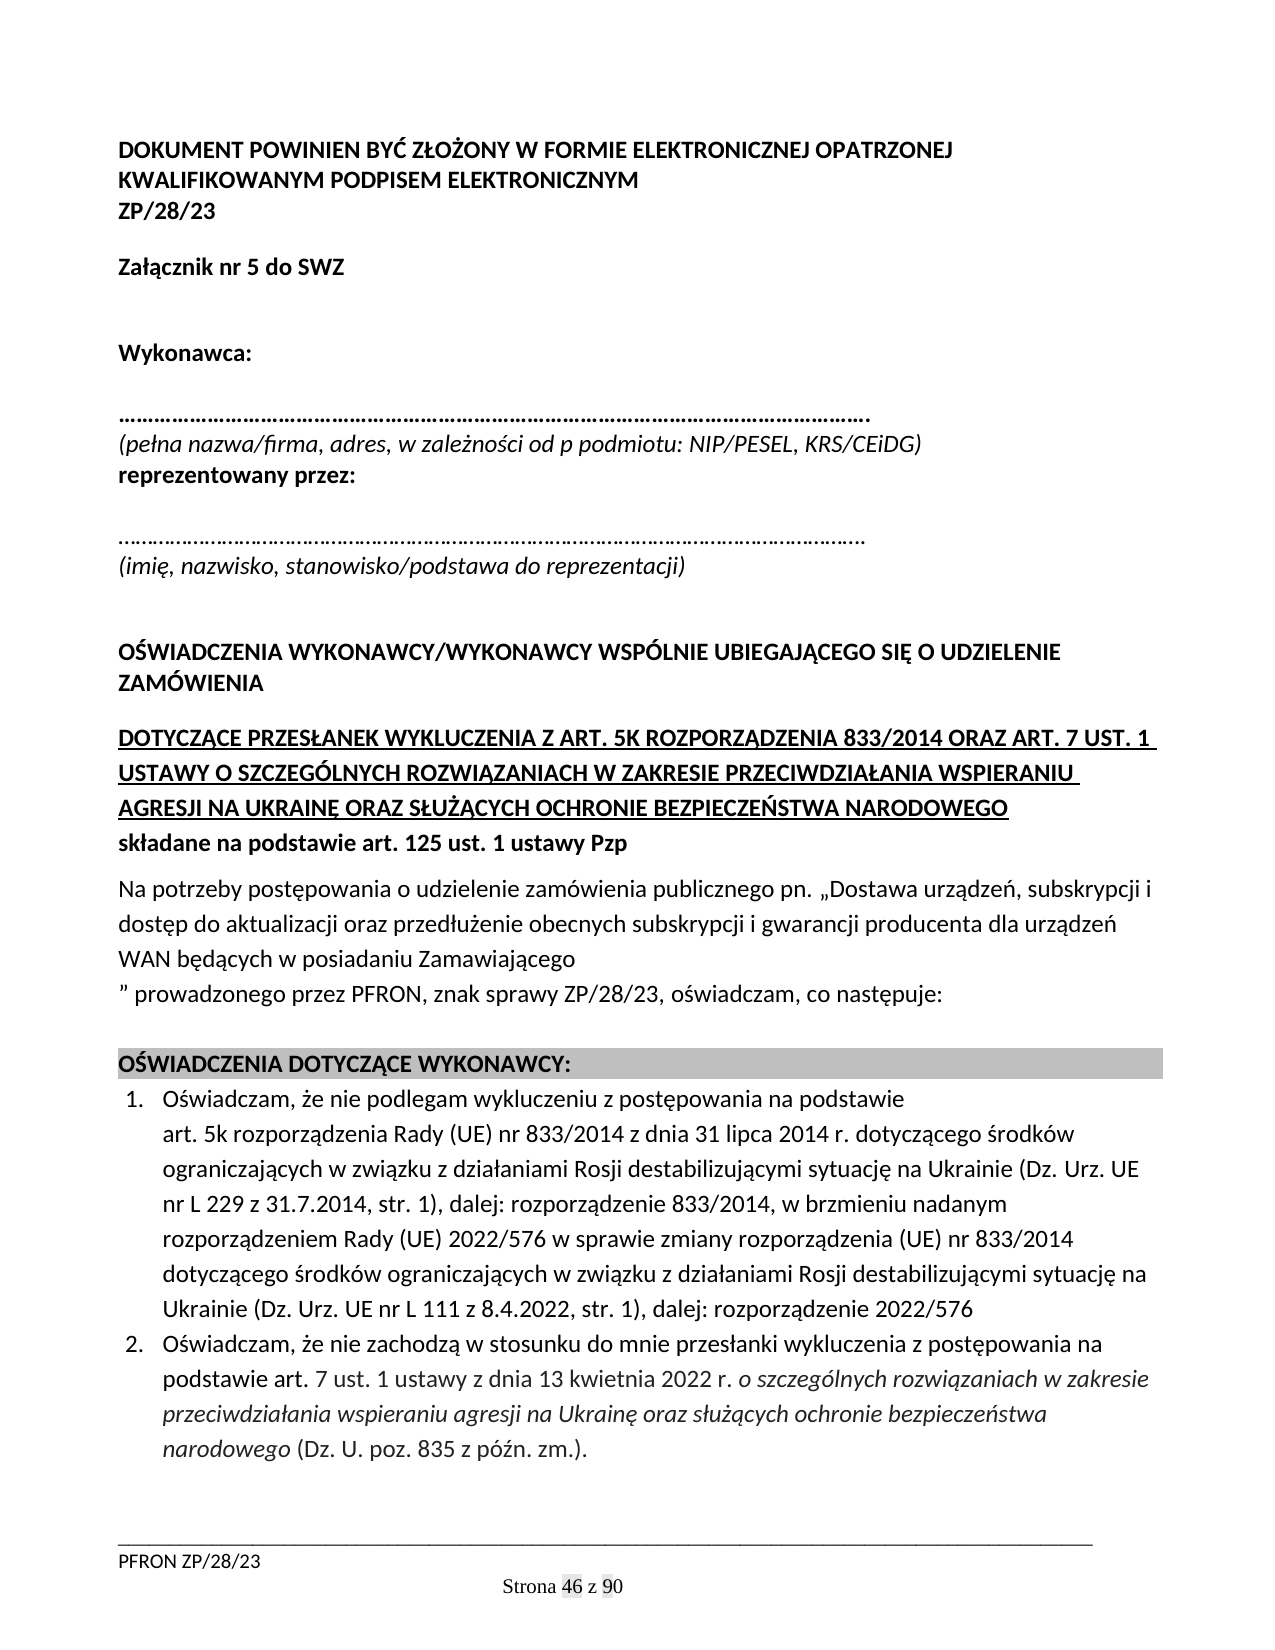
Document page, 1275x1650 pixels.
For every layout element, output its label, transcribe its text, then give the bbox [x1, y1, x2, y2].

text ZP/28/23 [118, 195, 1163, 226]
text ” prowadzonego przez PFRON, znak sprawy ZP/28/23, oświadczam, co następuje: [118, 978, 1163, 1009]
text …………………………………………………………………………………………………………………. [118, 520, 1059, 550]
text Wykonawca: [118, 337, 1163, 367]
text DOTYCZĄCE PRZESŁANEK WYKLUCZENIA Z ART. 5K ROZPORZĄDZENIA 833/2014 ORAZ ART. 7 UST. 1 USTAWY o szczególnych rozwiązaniach w zakresie przeciwdziałania wspieraniu agresji na Ukrainę oraz służących ochronie bezpieczeństwa narodowego [118, 722, 1163, 823]
subtitle Załącznik nr 5 do SWZ [118, 251, 1163, 281]
text składane na podstawie art. 125 ust. 1 ustawy Pzp [118, 827, 1163, 858]
subtitle OŚWIADCZENIA WYKONAWCY/WYKONAWCY WSPÓLNIE UBIEGAJĄCEGO SIĘ O UDZIELENIE ZAMÓWIENIA [118, 636, 1163, 697]
list Oświadczam, że nie zachodzą w stosunku do mnie przesłanki wykluczenia z postępowania na podstawie art. 7 ust. 1 ustawy z dnia 13 kwietnia 2022 r. o szczególnych rozwiązaniach w zakresie przeciwdziałania wspieraniu agresji na Ukrainę oraz służących ochronie bezpieczeństwa narodowego (Dz. U. poz. 835 z późn. zm.). [125, 1328, 1163, 1464]
text (pełna nazwa/firma, adres, w zależności od p podmiotu: NIP/PESEL, KRS/CEiDG) [118, 428, 986, 459]
list Oświadczam, że nie podlegam wykluczeniu z postępowania na podstawie art. 5k rozporządzenia Rady (UE) nr 833/2014 z dnia 31 lipca 2014 r. dotyczącego środków ograniczających w związku z działaniami Rosji destabilizującymi sytuację na Ukrainie (Dz. Urz. UE nr L 229 z 31.7.2014, str. 1), dalej: rozporządzenie 833/2014, w brzmieniu nadanym rozporządzeniem Rady (UE) 2022/576 w sprawie zmiany rozporządzenia (UE) nr 833/2014 dotyczącego środków ograniczających w związku z działaniami Rosji destabilizującymi sytuację na Ukrainie (Dz. Urz. UE nr L 111 z 8.4.2022, str. 1), dalej: rozporządzenie 2022/576 [125, 1083, 1163, 1324]
text OŚWIADCZENIA DOTYCZĄCE WYKONAWCY: [118, 1048, 1163, 1079]
text reprezentowany przez: [118, 459, 1163, 489]
text (imię, nazwisko, stanowisko/podstawa do reprezentacji) [118, 550, 986, 581]
text ………………………………………………………………………………………………………………. [118, 398, 1133, 428]
text DOKUMENT POWINIEN BYĆ ZŁOŻONY W FORMIE ELEKTRONICZNEJ OPATRZONEJ KWALIFIKOWANYM PODPISEM ELEKTRONICZNYM [118, 134, 1163, 195]
text Na potrzeby postępowania o udzielenie zamówienia publicznego pn. „Dostawa urządzeń, subskrypcji i dostęp do aktualizacji oraz przedłużenie obecnych subskrypcji i gwarancji producenta dla urządzeń WAN będących w posiadaniu Zamawiającego [118, 873, 1163, 974]
